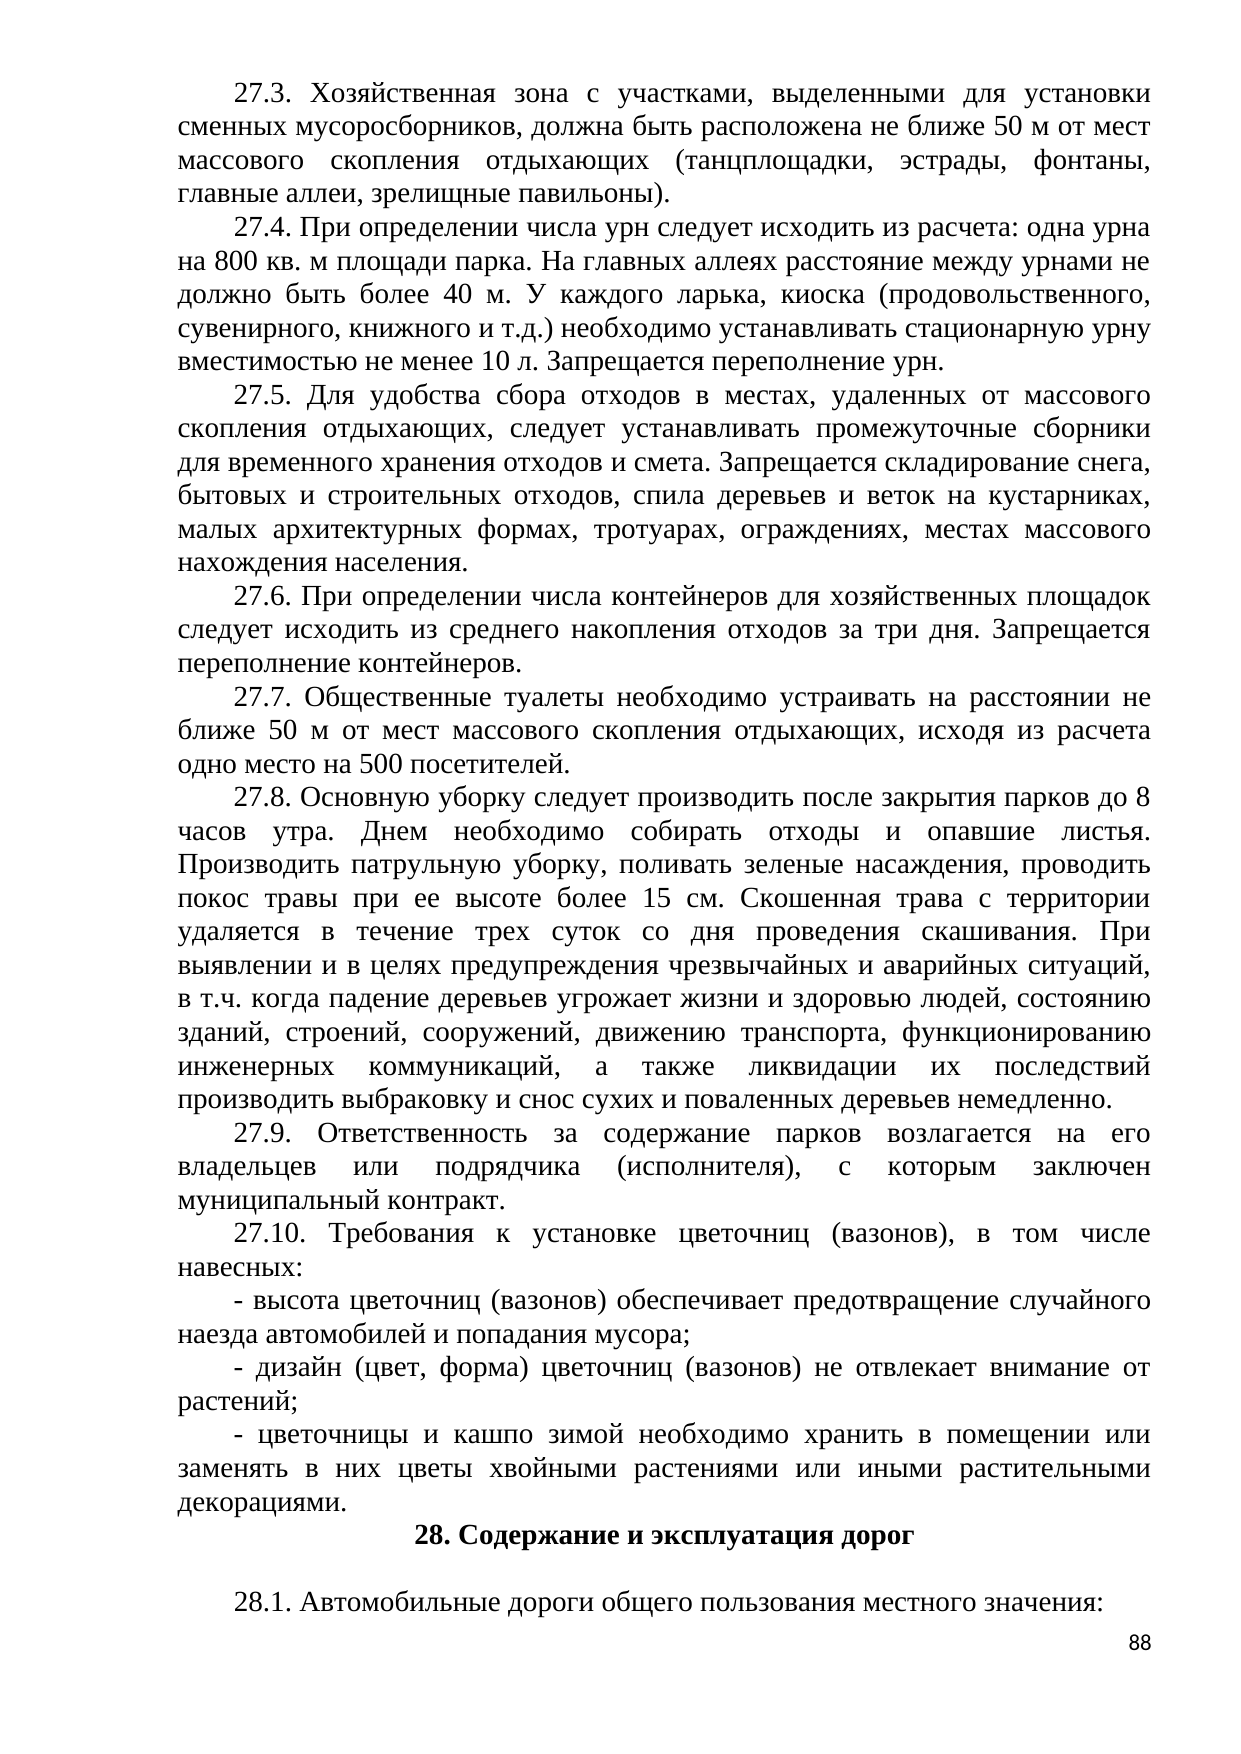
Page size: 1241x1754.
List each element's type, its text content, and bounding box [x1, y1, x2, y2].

text 27.9. Ответственность за содержание парков возлагается на его владельцев или подрядчика (исполнителя), с которым заключен муниципальный контракт. [177, 1115, 1152, 1215]
text 27.6. При определении числа контейнеров для хозяйственных площадок следует исходить из среднего накопления отходов за три дня. Запрещается переполнение контейнеров. [177, 578, 1152, 679]
text 27.3. Хозяйственная зона с участками, выделенными для установки сменных мусоросборников, должна быть расположена не ближе 50 м от мест массового скопления отдыхающих (танцплощадки, эстрады, фонтаны, главные аллеи, зрелищные павильоны). [177, 75, 1152, 209]
text 27.4. При определении числа урн следует исходить из расчета: одна урна на 800 кв. м площади парка. На главных аллеях расстояние между урнами не должно быть более 40 м. У каждого ларька, киоска (продовольственного, сувенирного, книжного и т.д.) необходимо устанавливать стационарную урну вместимостью не менее 10 л. Запрещается переполнение урн. [177, 209, 1152, 377]
text - цветочницы и кашпо зимой необходимо хранить в помещении или заменять в них цветы хвойными растениями или иными растительными декорациями. [177, 1417, 1152, 1517]
text 27.5. Для удобства сбора отходов в местах, удаленных от массового скопления отдыхающих, следует устанавливать промежуточные сборники для временного хранения отходов и смета. Запрещается складирование снега, бытовых и строительных отходов, спила деревьев и веток на кустарниках, малых архитектурных формах, тротуарах, ограждениях, местах массового нахождения населения. [177, 377, 1152, 578]
title 28. Содержание и эксплуатация дорог [177, 1517, 1152, 1551]
text - высота цветочниц (вазонов) обеспечивает предотвращение случайного наезда автомобилей и попадания мусора; [177, 1282, 1152, 1349]
text - дизайн (цвет, форма) цветочниц (вазонов) не отвлекает внимание от растений; [177, 1349, 1152, 1417]
text 28.1. Автомобильные дороги общего пользования местного значения: [177, 1584, 1152, 1618]
text 27.8. Основную уборку следует производить после закрытия парков до 8 часов утра. Днем необходимо собирать отходы и опавшие листья. Производить патрульную уборку, поливать зеленые насаждения, проводить покос травы при ее высоте более 15 см. Скошенная трава с территории удаляется в течение трех суток со дня проведения скашивания. При выявлении и в целях предупреждения чрезвычайных и аварийных ситуаций, в т.ч. когда падение деревьев угрожает жизни и здоровью людей, состоянию зданий, строений, сооружений, движению транспорта, функционированию инженерных коммуникаций, а также ликвидации их последствий производить выбраковку и снос сухих и поваленных деревьев немедленно. [177, 779, 1152, 1115]
text 27.7. Общественные туалеты необходимо устраивать на расстоянии не ближе 50 м от мест массового скопления отдыхающих, исходя из расчета одно место на 500 посетителей. [177, 679, 1152, 779]
text 27.10. Требования к установке цветочниц (вазонов), в том числе навесных: [177, 1215, 1152, 1282]
